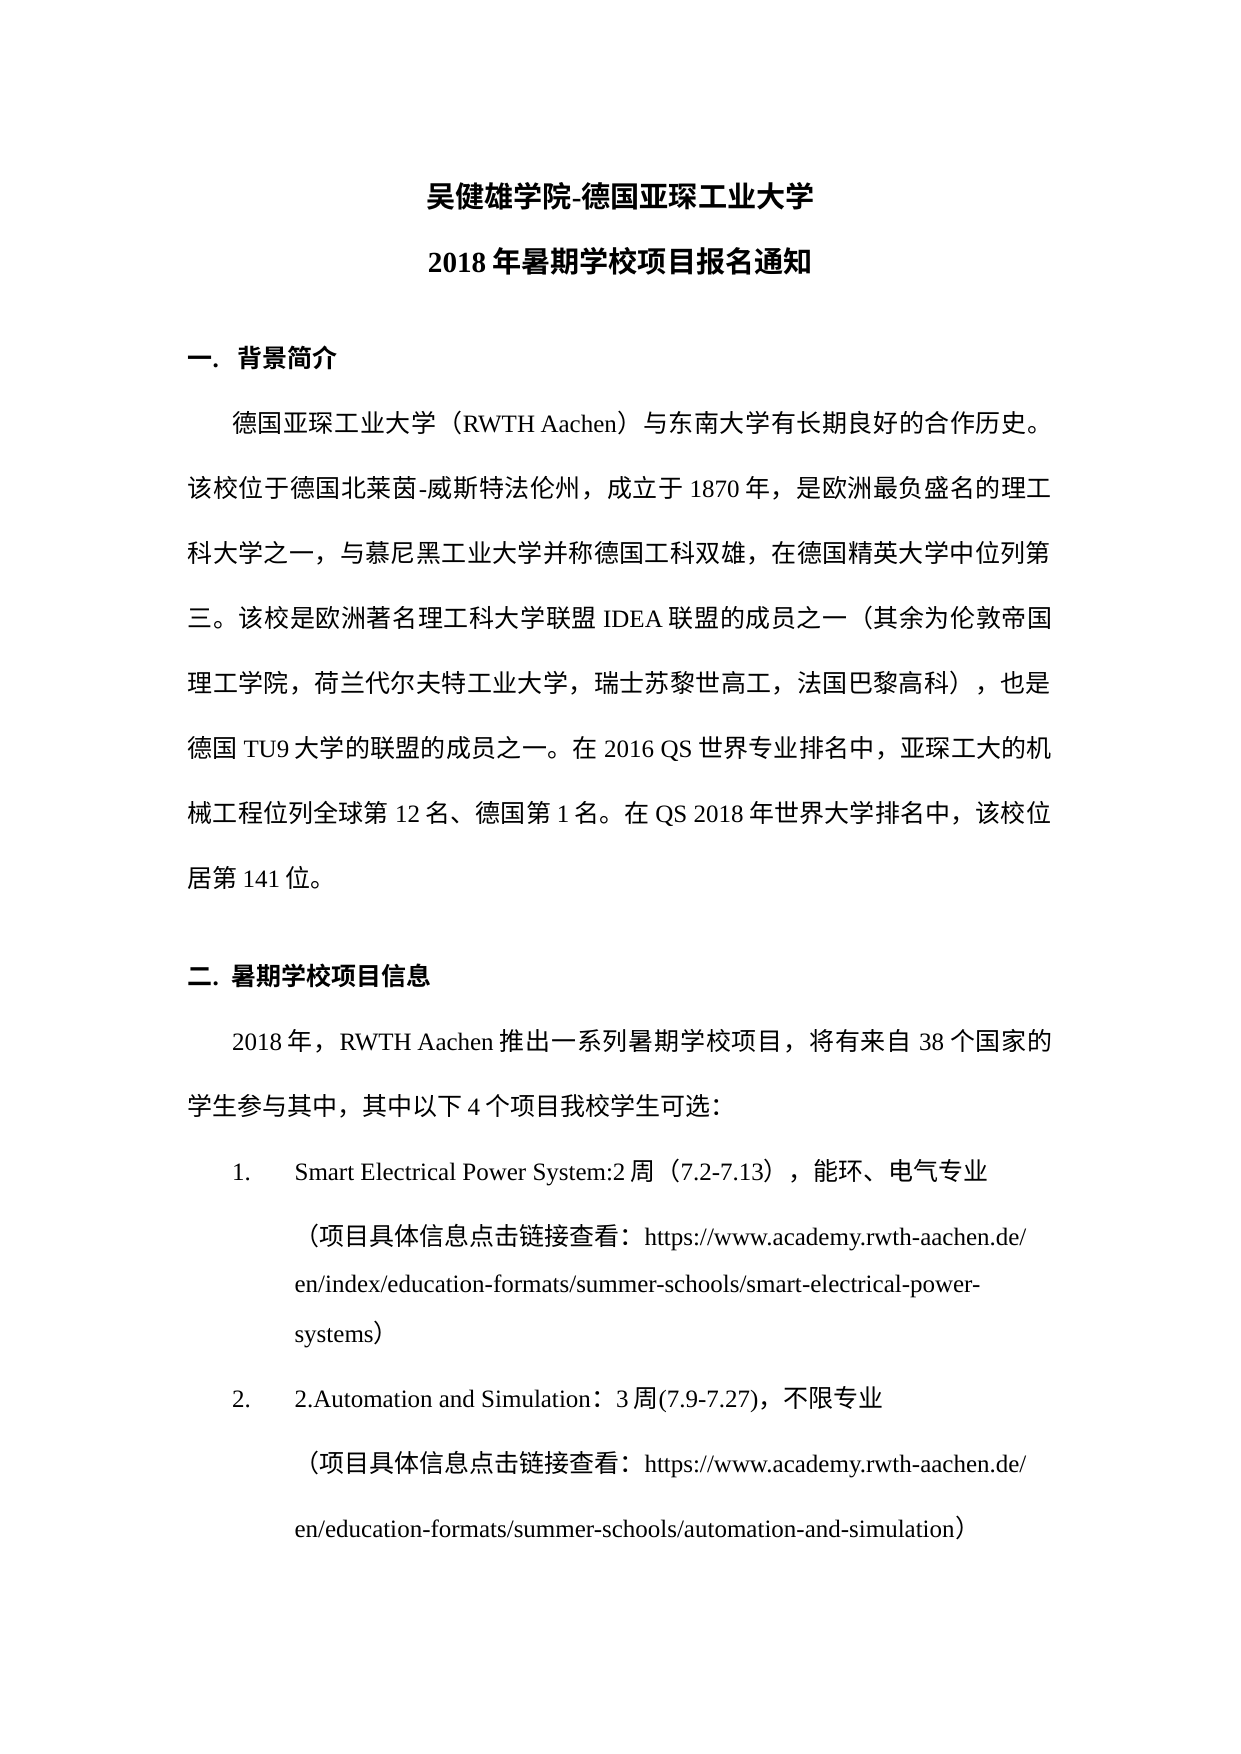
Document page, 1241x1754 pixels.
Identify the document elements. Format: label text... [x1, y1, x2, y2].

list 暑期学校项目信息 [187, 942, 1053, 1007]
list （项目具体信息点击链接查看：https://www.academy.rwth-aachen.de/en/index/education-formats/summer-schools/smart-electrical-power-systems） [294, 1202, 1053, 1364]
text 德国亚琛工业大学（RWTH Aachen）与东南大学有长期良好的合作历史。该校位于德国北莱茵-威斯特法伦州，成立于1870年，是欧洲最负盛名的理工科大学之一，与慕尼黑工业大学并称德国工科双雄，在德国精英大学中位列第三。该校是欧洲著名理工科大学联盟IDEA 联盟的成员之一（其余为伦敦帝国理工学院，荷兰代尔夫特工业大学，瑞士苏黎世高工，法国巴黎高科），也是德国TU9大学的联盟的成员之一。在2016 QS世界专业排名中，亚琛工大的机械工程位列全球第12名、德国第1名。在QS 2018年世界大学排名中，该校位居第141位。 [187, 389, 1053, 909]
list 2.Automation and Simulation：3周(7.9-7.27)，不限专业 [232, 1364, 1053, 1429]
list Smart Electrical Power System:2周（7.2-7.13），能环、电气专业 [232, 1137, 1053, 1202]
text 2018年，RWTH Aachen推出一系列暑期学校项目，将有来自38个国家的学生参与其中，其中以下4个项目我校学生可选： [187, 1007, 1053, 1137]
list （项目具体信息点击链接查看：https://www.academy.rwth-aachen.de/en/education-formats/summer-schools/automation-and-simulation） [294, 1429, 1053, 1559]
text 吴健雄学院-德国亚琛工业大学 2018年暑期学校项目报名通知 [187, 162, 1053, 292]
list 背景简介 [187, 324, 1053, 389]
